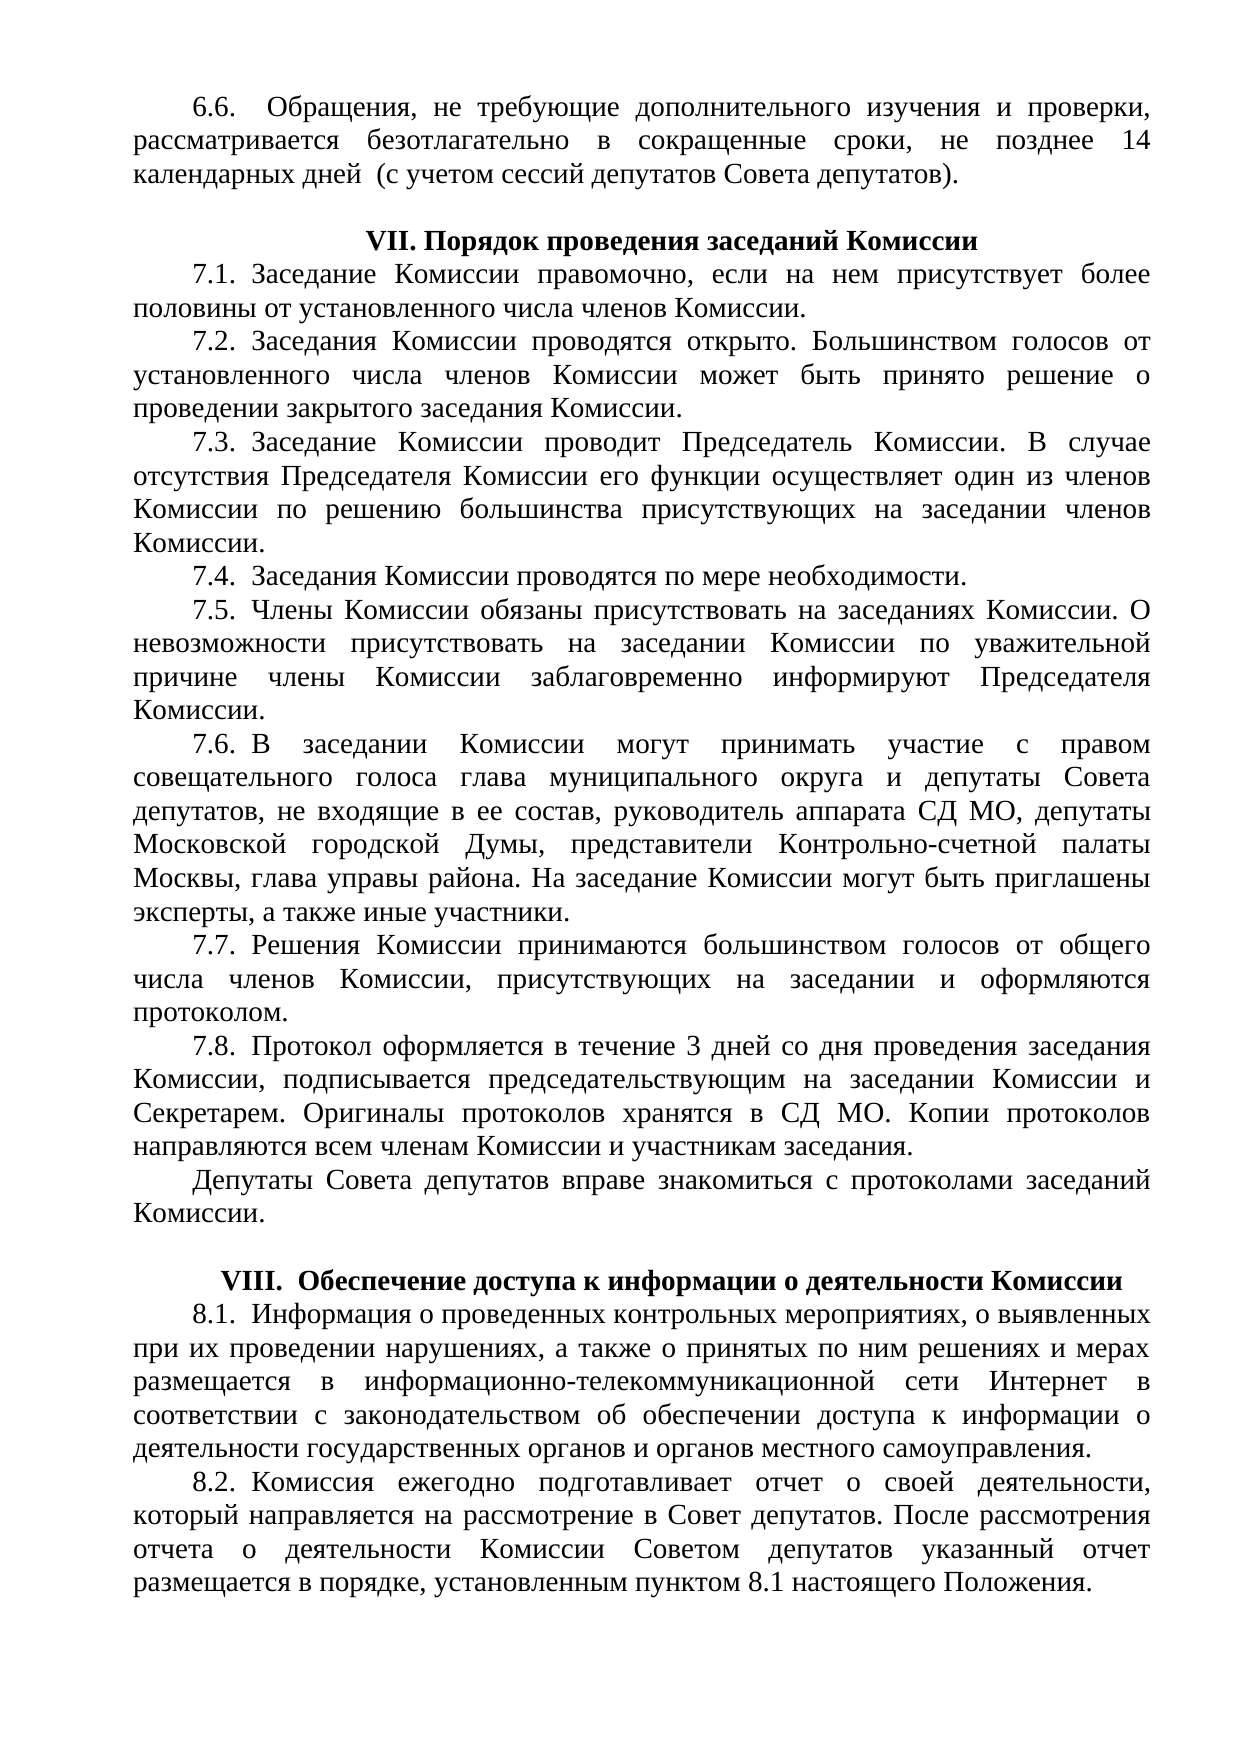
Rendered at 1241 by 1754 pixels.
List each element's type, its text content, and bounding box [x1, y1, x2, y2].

list Заседания Комиссии проводятся открыто. Большинством голосов от установленного числа членов Комиссии может быть принято решение о проведении закрытого заседания Комиссии. [133, 323, 1152, 424]
list Заседание Комиссии проводит Председатель Комиссии. В случае отсутствия Председателя Комиссии его функции осуществляет один из членов Комиссии по решению большинства присутствующих на заседании членов Комиссии. [133, 424, 1152, 558]
list Члены Комиссии обязаны присутствовать на заседаниях Комиссии. О невозможности присутствовать на заседании Комиссии по уважительной причине члены Комиссии заблаговременно информируют Председателя Комиссии. [133, 592, 1152, 726]
list Протокол оформляется в течение 3 дней со дня проведения заседания Комиссии, подписывается председательствующим на заседании Комиссии и Секретарем. Оригиналы протоколов хранятся в СД МО. Копии протоколов направляются всем членам Комиссии и участникам заседания. [133, 1028, 1152, 1162]
list В заседании Комиссии могут принимать участие с правом совещательного голоса глава муниципального округа и депутаты Совета депутатов, не входящие в ее состав, руководитель аппарата СД МО, депутаты Московской городской Думы, представители Контрольно-счетной палаты Москвы, глава управы района. На заседание Комиссии могут быть приглашены эксперты, а также иные участники. [133, 726, 1152, 927]
list Комиссия ежегодно подготавливает отчет о своей деятельности, который направляется на рассмотрение в Совет депутатов. После рассмотрения отчета о деятельности Комиссии Советом депутатов указанный отчет размещается в порядке, установленным пунктом 8.1 настоящего Положения. [133, 1464, 1152, 1598]
text VIII. Обеспечение доступа к информации о деятельности Комиссии [192, 1263, 1152, 1296]
list Информация о проведенных контрольных мероприятиях, о выявленных при их проведении нарушениях, а также о принятых по ним решениях и мерах размещается в информационно-телекоммуникационной сети Интернет в соответствии с законодательством об обеспечении доступа к информации о деятельности государственных органов и органов местного самоуправления. [133, 1296, 1152, 1464]
text VII. Порядок проведения заседаний Комиссии [192, 223, 1152, 256]
list Заседание Комиссии правомочно, если на нем присутствует более половины от установленного числа членов Комиссии. [133, 256, 1152, 323]
text Депутаты Совета депутатов вправе знакомиться с протоколами заседаний Комиссии. [133, 1162, 1152, 1229]
list Обращения, не требующие дополнительного изучения и проверки, рассматривается безотлагательно в сокращенные сроки, не позднее 14 календарных дней (с учетом сессий депутатов Совета депутатов). [133, 89, 1152, 189]
list Решения Комиссии принимаются большинством голосов от общего числа членов Комиссии, присутствующих на заседании и оформляются протоколом. [133, 927, 1152, 1028]
list Заседания Комиссии проводятся по мере необходимости. [133, 558, 1152, 592]
